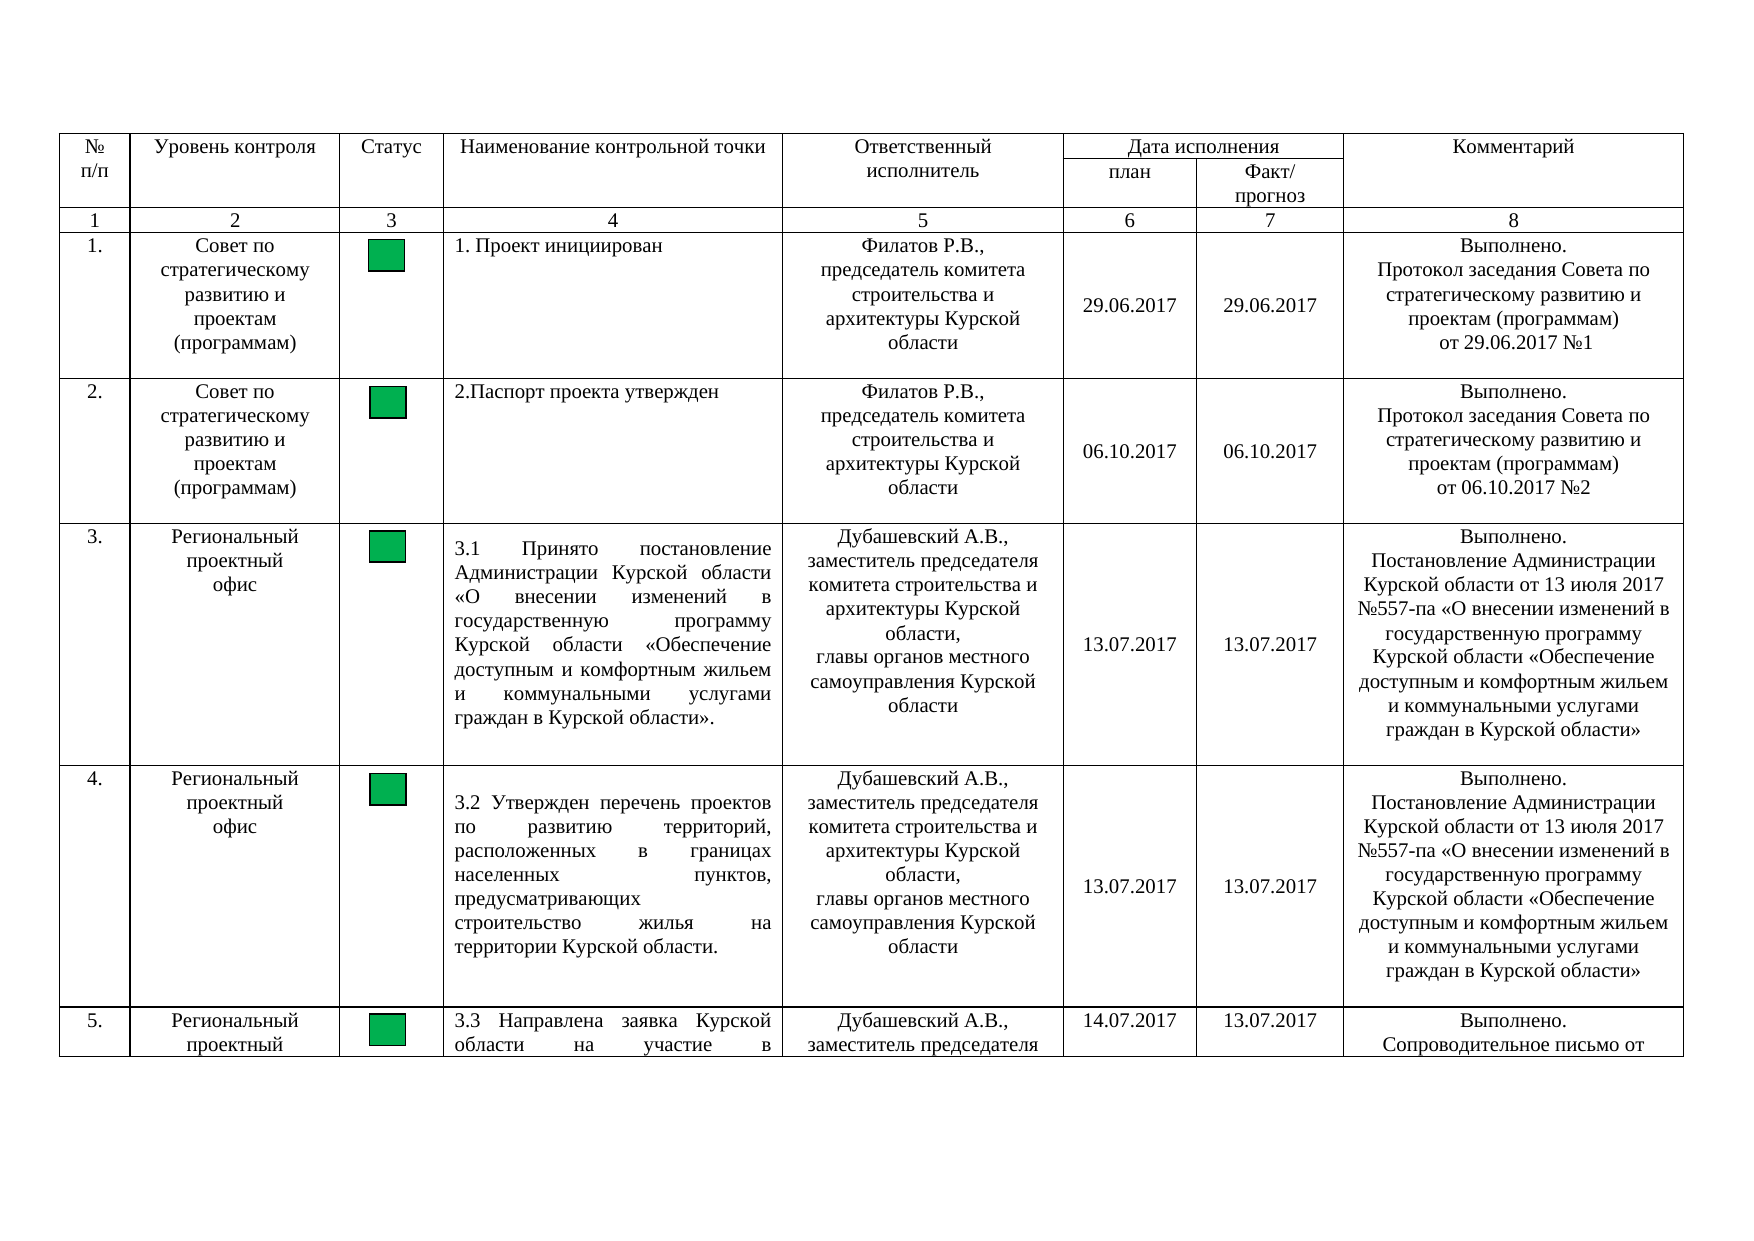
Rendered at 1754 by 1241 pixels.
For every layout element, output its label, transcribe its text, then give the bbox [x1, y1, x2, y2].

table_header Дата исполнения [1064, 134, 1343, 158]
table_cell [783, 1008, 1063, 1056]
table_cell Филатов Р.В., председатель комитета строительства и архитектуры Курской области [783, 233, 1063, 378]
table_cell 4 [444, 208, 782, 232]
table_header Наименование контрольной точки [444, 134, 782, 207]
table_cell 1 [60, 208, 129, 232]
table_cell 13.07.2017 [1197, 766, 1343, 1006]
table_cell 14.07.2017 [1064, 1008, 1196, 1056]
table_cell 06.10.2017 [1064, 379, 1196, 523]
table_cell 5 [783, 208, 1063, 232]
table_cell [444, 1008, 782, 1056]
table_cell Совет по стратегическому развитию и проектам (программам) [131, 379, 339, 523]
table_cell [340, 766, 443, 1006]
table_cell [340, 233, 443, 378]
table_cell Региональный проектный офис [131, 1008, 339, 1056]
table_cell [340, 379, 443, 523]
table_cell 4. [60, 766, 129, 1006]
table_header Ответственный исполнитель [783, 134, 1063, 207]
table_cell 3.2 Утвержден перечень проектов по развитию территорий, расположенных в границах населенных пунктов, предусматривающих строительство жилья на территории Курской области. [444, 766, 782, 1006]
table_cell 29.06.2017 [1197, 233, 1343, 378]
table_cell 8 [1344, 208, 1683, 232]
table_cell 2 [131, 208, 339, 232]
table_cell Филатов Р.В., председатель комитета строительства и архитектуры Курской области [783, 379, 1063, 523]
table_cell 1. [60, 233, 129, 378]
table_cell 3.1 Принято постановление Администрации Курской области «О внесении изменений в государственную программу Курской области «Обеспечение доступным и комфортным жильем и коммунальными услугами граждан в Курской области». [444, 524, 782, 765]
table_cell Совет по стратегическому развитию и проектам (программам) [131, 233, 339, 378]
table_cell [340, 524, 443, 765]
table_cell Выполнено. Протокол заседания Совета по стратегическому развитию и проектам (программам) от 29.06.2017 №1 [1344, 233, 1683, 378]
table_cell план [1064, 159, 1196, 207]
table_cell Региональный проектный офис [131, 766, 339, 1006]
table_cell 3 [340, 208, 443, 232]
table_cell 6 [1064, 208, 1196, 232]
table_cell Выполнено. Постановление Администрации Курской области от 13 июля 2017 №557-па «О внесении изменений в государственную программу Курской области «Обеспечение доступным и комфортным жильем и коммунальными услугами граждан в Курской области» [1344, 766, 1683, 1006]
table_cell 5. [60, 1008, 129, 1056]
table_cell 1. Проект инициирован [444, 233, 782, 378]
table_cell 13.07.2017 [1197, 524, 1343, 765]
table_cell 3. [60, 524, 129, 765]
table_cell 13.07.2017 [1064, 524, 1196, 765]
table_cell 29.06.2017 [1064, 233, 1196, 378]
table_cell 13.07.2017 [1197, 1008, 1343, 1056]
table_cell Выполнено. Протокол заседания Совета по стратегическому развитию и проектам (программам) от 06.10.2017 №2 [1344, 379, 1683, 523]
table_cell Региональный проектный офис [131, 524, 339, 765]
table_header Комментарий [1344, 134, 1683, 207]
table_cell 13.07.2017 [1064, 766, 1196, 1006]
table_header № п/п [60, 134, 129, 207]
table_cell Выполнено. Постановление Администрации Курской области от 13 июля 2017 №557-па «О внесении изменений в государственную программу Курской области «Обеспечение доступным и комфортным жильем и коммунальными услугами граждан в Курской области» [1344, 524, 1683, 765]
table_header Уровень контроля [131, 134, 339, 207]
table_cell 2.Паспорт проекта утвержден [444, 379, 782, 523]
table_cell [340, 1008, 443, 1056]
table_header Статус [340, 134, 443, 207]
table_cell 2. [60, 379, 129, 523]
table_cell 7 [1197, 208, 1343, 232]
table_cell Факт/ прогноз [1197, 159, 1343, 207]
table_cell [1344, 1008, 1683, 1056]
table_cell 06.10.2017 [1197, 379, 1343, 523]
